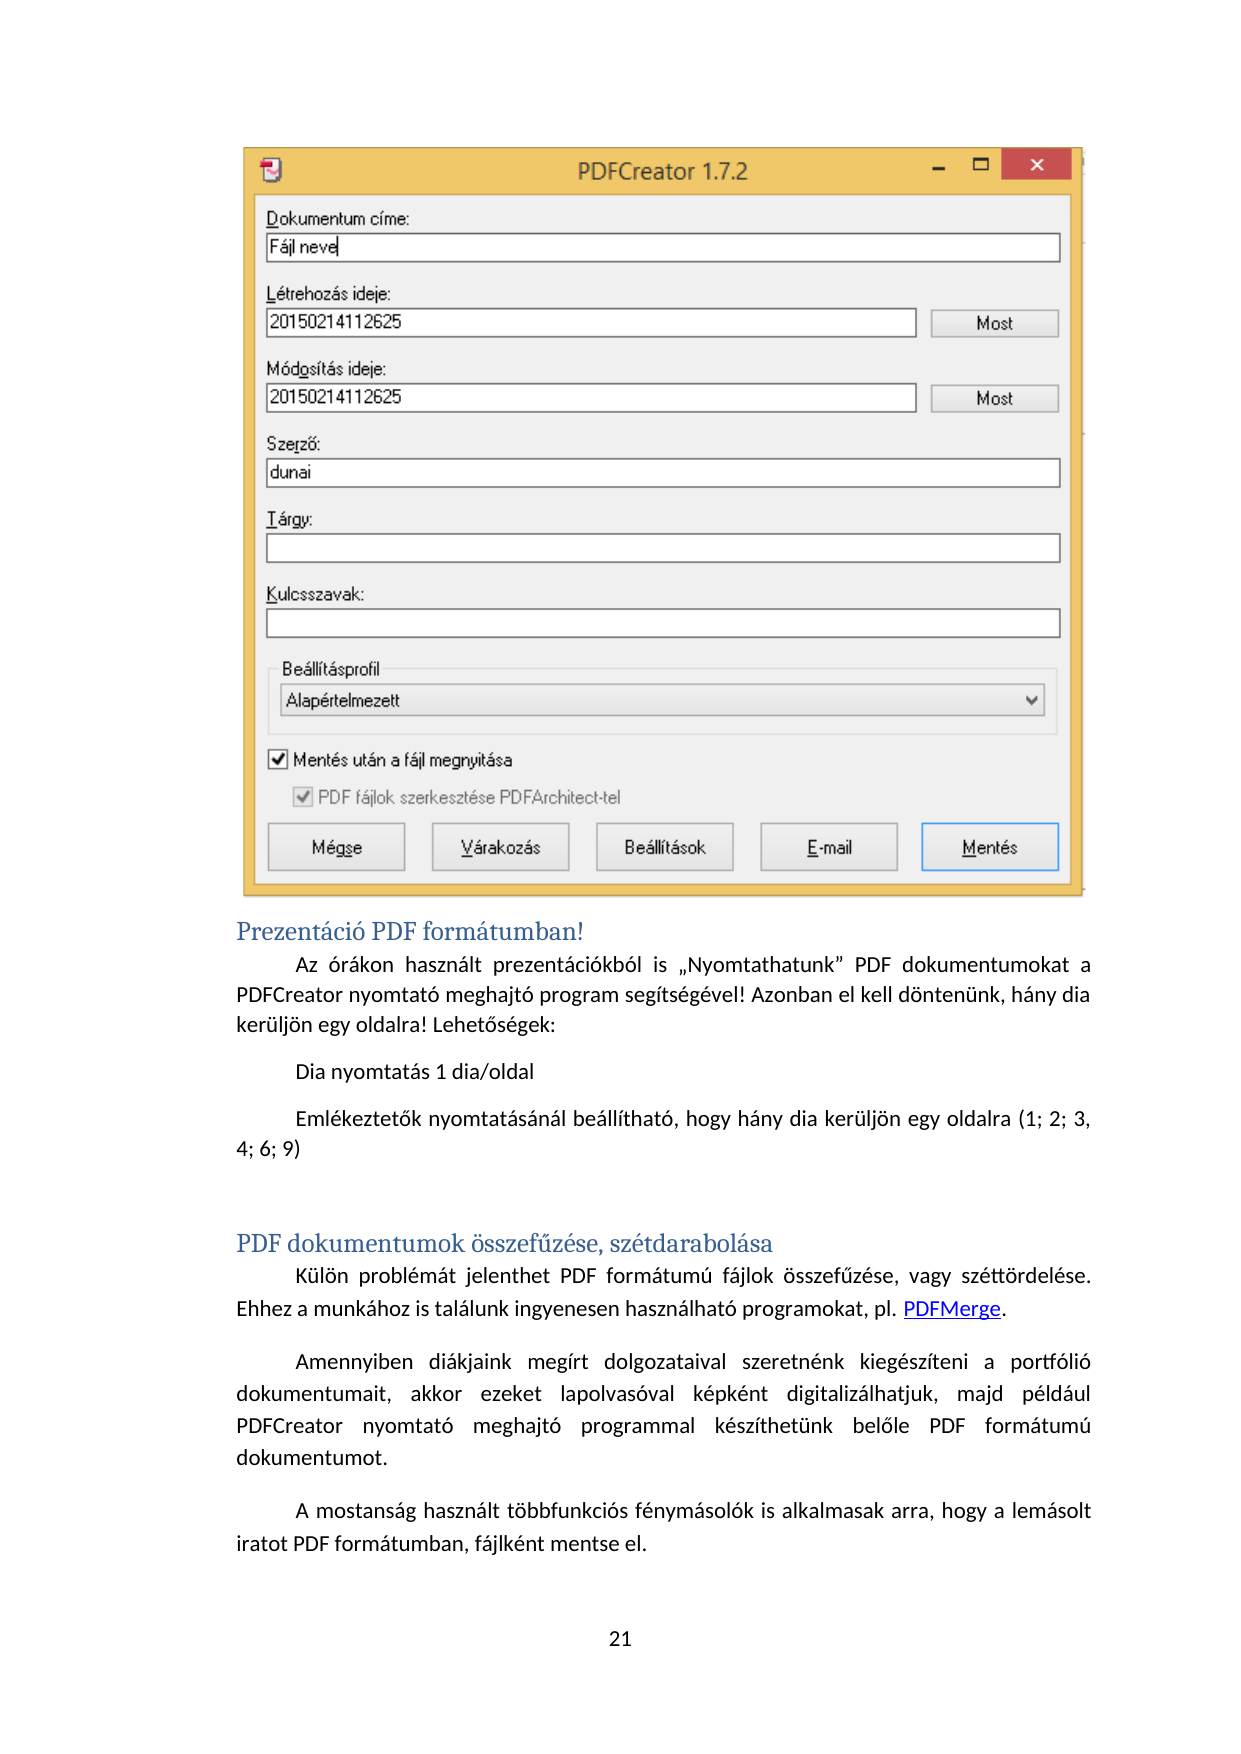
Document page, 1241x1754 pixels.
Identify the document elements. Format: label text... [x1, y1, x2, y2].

text Amennyiben diákjaink megírt dolgozataival szeretnénk kiegészíteni a portfólió dokumentumait, akkor ezeket lapolvasóval képként digitalizálhatjuk, majd például PDFCreator nyomtató meghajtó programmal készíthetünk belőle PDF formátumú dokumentumot. [236, 1347, 1093, 1471]
text Az órákon használt prezentációkból is „Nyomtathatunk” PDF dokumentumokat a PDFCreator nyomtató meghajtó program segítségével! Azonban el kell döntenünk, hány dia kerüljön egy oldalra! Lehetőségek: [236, 950, 1093, 1038]
text Dia nyomtatás 1 dia/oldal [236, 1057, 1093, 1085]
subtitle PDF dokumentumok összefűzése, szétdarabolása [236, 1228, 1093, 1259]
text A mostanság használt többfunkciós fénymásolók is alkalmasak arra, hogy a lemásolt iratot PDF formátumban, fájlként mentse el. [236, 1496, 1093, 1557]
text Emlékeztetők nyomtatásánál beállítható, hogy hány dia kerüljön egy oldalra (1; 2; 3, 4; 6; 9) [236, 1104, 1093, 1162]
text Külön problémát jelenthet PDF formátumú fájlok összefűzése, vagy széttördelése. Ehhez a munkához is találunk ingyenesen használható programokat, pl. PDFMerge. [236, 1262, 1093, 1322]
subtitle Prezentáció PDF formátumban! [236, 916, 1093, 948]
picture [243, 147, 1086, 898]
